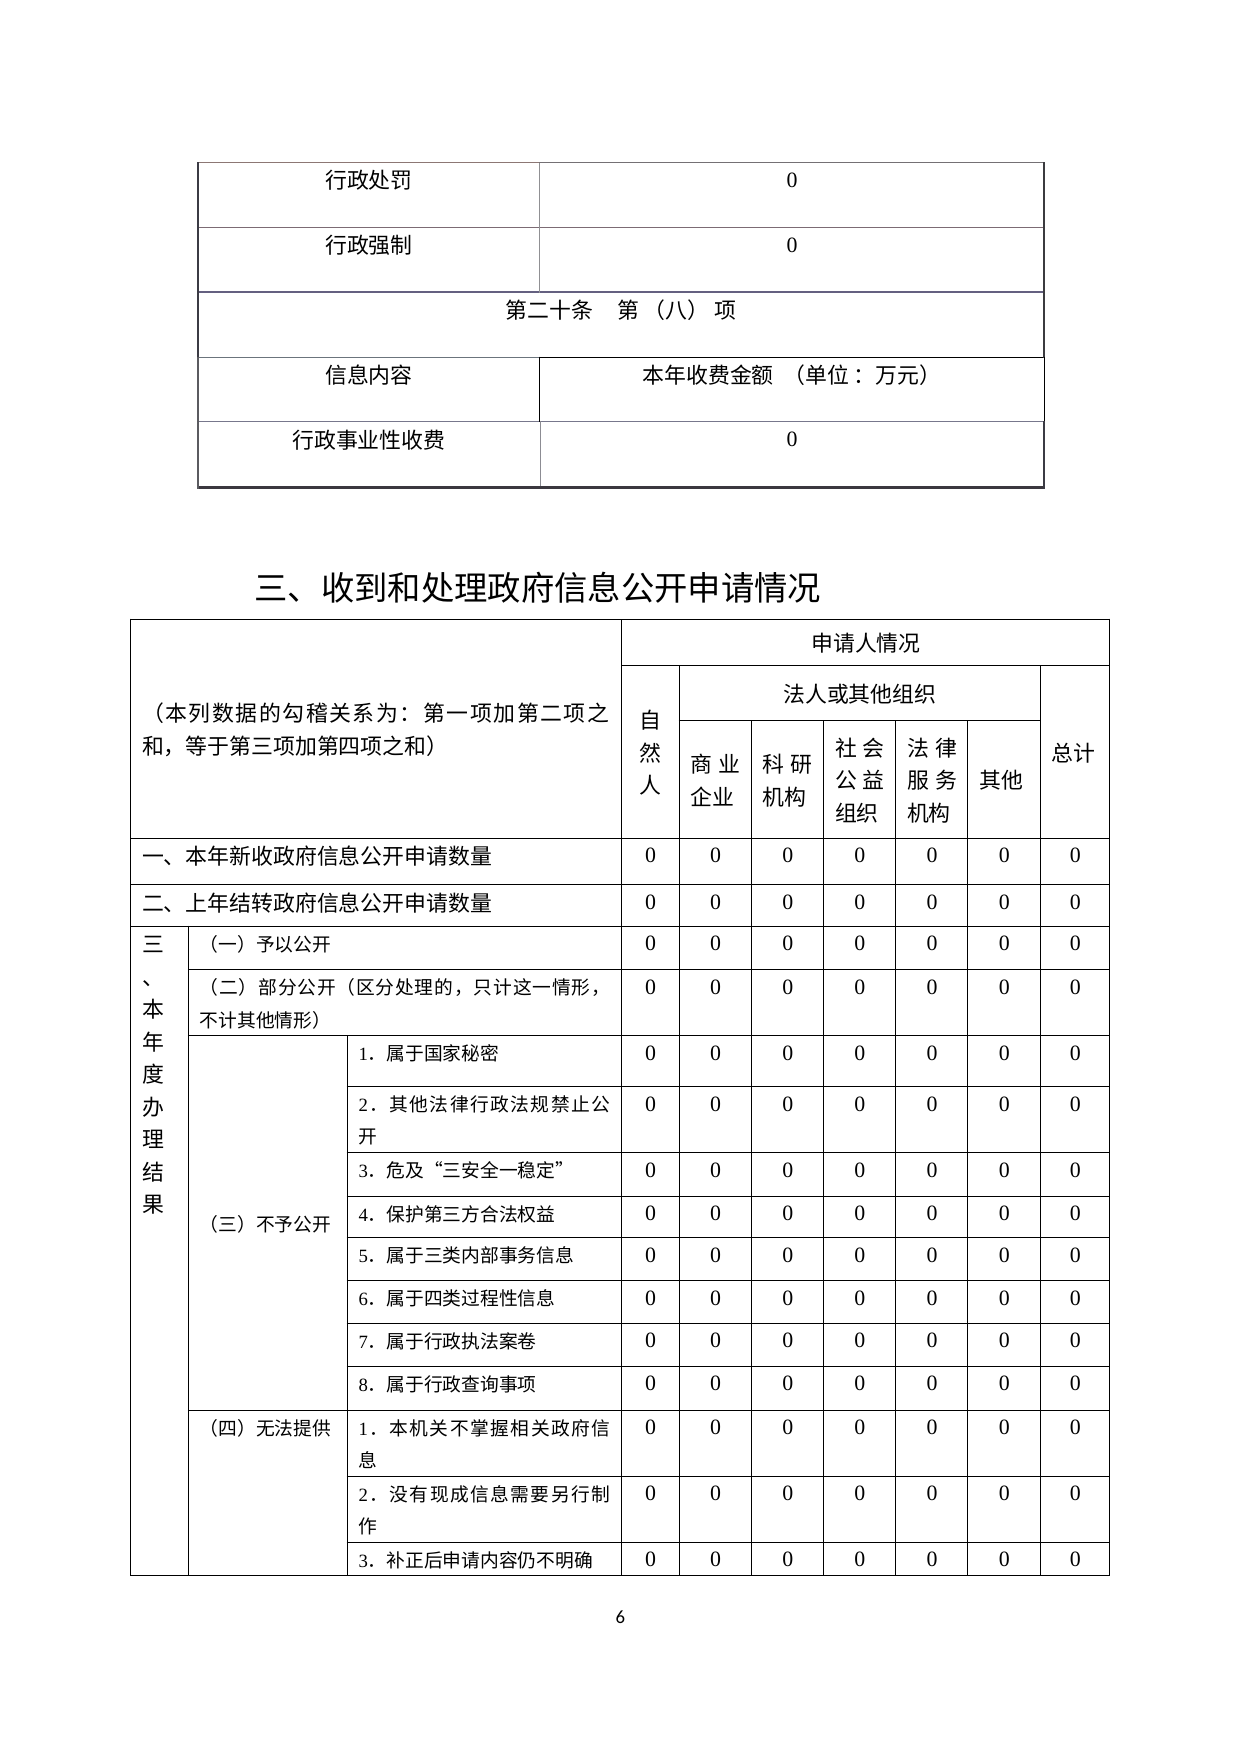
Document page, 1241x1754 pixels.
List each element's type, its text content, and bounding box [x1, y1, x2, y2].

table_cell 0 [622, 885, 679, 926]
table_cell 0 [1041, 839, 1109, 884]
table_cell 第二十条 第 （八） 项 [199, 293, 1043, 357]
table_cell 0 [622, 1543, 679, 1575]
table_cell 5．属于三类内部事务信息 [348, 1238, 621, 1280]
table_cell 0 [622, 1197, 679, 1237]
table_cell 0 [622, 839, 679, 884]
table_cell 0 [1041, 927, 1109, 969]
table_cell 0 [622, 1087, 679, 1152]
table_cell 0 [824, 885, 895, 926]
table_cell （一）予以公开 [189, 927, 621, 969]
table_cell 0 [680, 1238, 751, 1280]
table_cell 0 [752, 885, 823, 926]
table_cell 0 [968, 1411, 1040, 1476]
table_cell 0 [968, 1324, 1040, 1366]
table_cell （四）无法提供 [189, 1411, 347, 1575]
table_cell 行政强制 [199, 228, 539, 291]
table_cell 0 [752, 839, 823, 884]
table_cell 0 [752, 1324, 823, 1366]
table_cell 0 [752, 1477, 823, 1542]
table_cell 0 [680, 970, 751, 1035]
table_cell 0 [622, 1324, 679, 1366]
table_cell 0 [824, 839, 895, 884]
table_cell 0 [968, 839, 1040, 884]
table_cell 0 [896, 1197, 967, 1237]
table_cell 0 [1041, 1543, 1109, 1575]
table_cell 0 [1041, 1087, 1109, 1152]
table_cell 0 [896, 1036, 967, 1086]
table_cell 0 [680, 1411, 751, 1476]
table_cell 0 [824, 1197, 895, 1237]
table_cell 0 [1041, 1411, 1109, 1476]
table_cell 本年收费金额 （单位 ：万元） [540, 358, 1044, 421]
table_cell 0 [680, 1324, 751, 1366]
table_cell 0 [752, 1281, 823, 1323]
table_header 申请人情况 [622, 620, 1109, 665]
table_cell 0 [968, 885, 1040, 926]
table_cell 0 [968, 1367, 1040, 1409]
table_cell 0 [622, 1367, 679, 1409]
table_cell 0 [824, 1477, 895, 1542]
table_cell 0 [896, 1087, 967, 1152]
table_cell 0 [824, 1367, 895, 1409]
table_cell 0 [896, 839, 967, 884]
table_cell 0 [1041, 970, 1109, 1035]
table_cell 0 [968, 927, 1040, 969]
table_cell 0 [968, 1197, 1040, 1237]
table_cell 0 [680, 885, 751, 926]
table_cell 0 [1041, 1367, 1109, 1409]
table_header （本列数据的勾稽关系为：第一项加第二项之和，等于第三项加第四项之和） [131, 620, 621, 837]
table_cell 0 [968, 1477, 1040, 1542]
table_cell 0 [824, 1087, 895, 1152]
table_cell 0 [680, 927, 751, 969]
table_cell 0 [968, 1036, 1040, 1086]
table_cell 0 [752, 970, 823, 1035]
table_cell 信息内容 [199, 358, 539, 421]
table_cell 0 [1041, 1477, 1109, 1542]
table_cell 0 [968, 1281, 1040, 1323]
table_cell 0 [680, 1477, 751, 1542]
table_cell 0 [896, 1153, 967, 1196]
table_cell 0 [896, 1477, 967, 1542]
table_cell 0 [896, 1543, 967, 1575]
table_cell 0 [680, 1367, 751, 1409]
table_cell 0 [1041, 1324, 1109, 1366]
table_cell 0 [622, 1477, 679, 1542]
table_cell 6．属于四类过程性信息 [348, 1281, 621, 1323]
table_cell 0 [1041, 1281, 1109, 1323]
table_cell 0 [622, 1036, 679, 1086]
table_cell 0 [752, 1087, 823, 1152]
table_cell 0 [968, 970, 1040, 1035]
table_cell 0 [824, 1238, 895, 1280]
table_cell 商业企业 [680, 721, 751, 837]
table_cell 0 [680, 1036, 751, 1086]
table_cell 0 [622, 1281, 679, 1323]
table_cell 7．属于行政执法案卷 [348, 1324, 621, 1366]
table_cell 0 [752, 1367, 823, 1409]
table_cell 0 [896, 1411, 967, 1476]
table_cell 0 [896, 1367, 967, 1409]
table_cell 0 [752, 1036, 823, 1086]
table_cell 行政事业性收费 [199, 422, 540, 486]
table_cell 0 [540, 163, 1043, 227]
table_cell （三）不予公开 [189, 1036, 347, 1409]
table_cell 3．补正后申请内容仍不明确 [348, 1543, 621, 1575]
table_cell 法人或其他组织 [680, 666, 1040, 720]
table_cell 3．危及“三安全一稳定” [348, 1153, 621, 1196]
table_cell 0 [680, 1087, 751, 1152]
table_cell 0 [896, 1281, 967, 1323]
table_cell 8．属于行政查询事项 [348, 1367, 621, 1409]
table_cell 0 [1041, 885, 1109, 926]
table_cell 0 [896, 927, 967, 969]
table_cell 0 [622, 927, 679, 969]
table_cell 0 [824, 970, 895, 1035]
table_cell 0 [622, 1238, 679, 1280]
table_cell 自然人 [622, 666, 679, 837]
table_cell 0 [824, 1324, 895, 1366]
table_cell 0 [968, 1238, 1040, 1280]
table_cell 0 [1041, 1036, 1109, 1086]
table_cell 4．保护第三方合法权益 [348, 1197, 621, 1237]
table_cell 0 [680, 839, 751, 884]
table_cell 0 [896, 885, 967, 926]
table_cell （二）部分公开（区分处理的，只计这一情形，不计其他情形） [189, 970, 621, 1035]
table_cell 0 [680, 1543, 751, 1575]
table_cell 社会公益组织 [824, 721, 895, 837]
table_cell 1．属于国家秘密 [348, 1036, 621, 1086]
table_cell 0 [896, 1324, 967, 1366]
table_cell 0 [752, 1411, 823, 1476]
table_cell 0 [752, 927, 823, 969]
table_cell 0 [824, 1411, 895, 1476]
table_cell 0 [680, 1197, 751, 1237]
table_cell 总计 [1041, 666, 1109, 837]
table_cell 0 [968, 1543, 1040, 1575]
table_cell 0 [622, 1411, 679, 1476]
table_cell 0 [896, 970, 967, 1035]
table_cell 0 [622, 1153, 679, 1196]
table_cell 0 [752, 1238, 823, 1280]
table_cell 0 [540, 228, 1043, 291]
table_cell 0 [824, 1036, 895, 1086]
table_cell 0 [824, 927, 895, 969]
table_cell 其他 [968, 721, 1040, 837]
table_cell 0 [824, 1153, 895, 1196]
table_cell 0 [1041, 1197, 1109, 1237]
table_cell 二、上年结转政府信息公开申请数量 [131, 885, 621, 926]
table_cell 0 [968, 1153, 1040, 1196]
table_cell 0 [752, 1197, 823, 1237]
table_cell 0 [824, 1281, 895, 1323]
table_cell 0 [1041, 1238, 1109, 1280]
table_cell 0 [622, 970, 679, 1035]
table_cell 0 [752, 1543, 823, 1575]
table_cell 1．本机关不掌握相关政府信息 [348, 1411, 621, 1476]
table_cell 0 [680, 1153, 751, 1196]
table_cell 科研机构 [752, 721, 823, 837]
table_cell 0 [896, 1238, 967, 1280]
table_cell 0 [824, 1543, 895, 1575]
table_cell 三、本年度办理结果 [131, 927, 188, 1575]
text 三、收到和处理政府信息公开申请情况 [187, 553, 1053, 618]
table_cell 0 [968, 1087, 1040, 1152]
table_cell 行政处罚 [199, 163, 539, 227]
table_cell 0 [752, 1153, 823, 1196]
table_cell 2．其他法律行政法规禁止公开 [348, 1087, 621, 1152]
table_cell 法律服务机构 [896, 721, 967, 837]
table_cell 0 [541, 422, 1043, 486]
table_cell 0 [680, 1281, 751, 1323]
table_cell 2．没有现成信息需要另行制作 [348, 1477, 621, 1542]
table_cell 一、本年新收政府信息公开申请数量 [131, 839, 621, 884]
table_cell 0 [1041, 1153, 1109, 1196]
